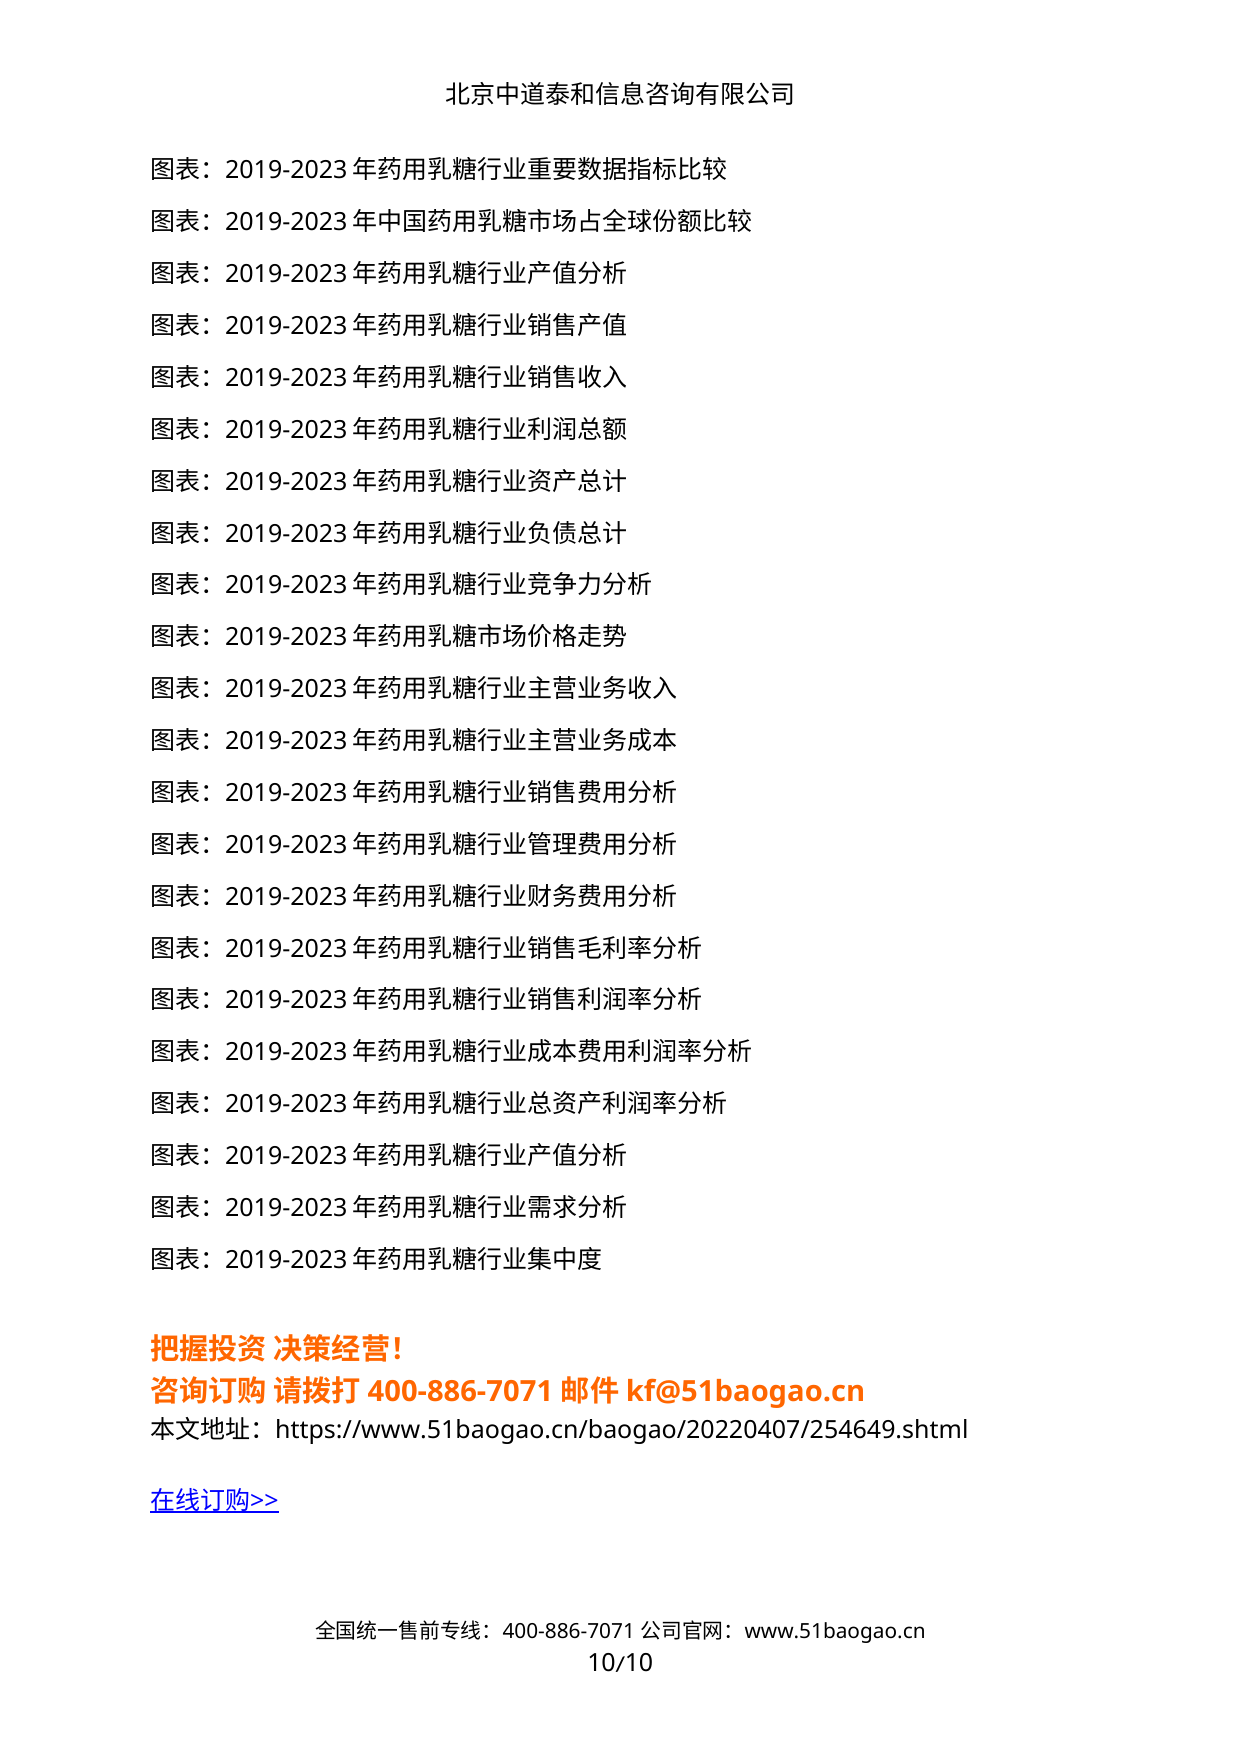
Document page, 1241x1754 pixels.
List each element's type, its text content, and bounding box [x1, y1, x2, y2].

text 图表：2019-2023年药用乳糖行业销售费用分析 [150, 772, 1090, 809]
text 图表：2019-2023年药用乳糖行业主营业务收入 [150, 669, 1090, 705]
text 图表：2019-2023年药用乳糖行业资产总计 [150, 461, 1090, 497]
text 图表：2019-2023年药用乳糖行业管理费用分析 [150, 824, 1090, 861]
text 图表：2019-2023年药用乳糖行业重要数据指标比较 [150, 150, 1090, 186]
text 在线订购>> [150, 1446, 1090, 1517]
text 图表：2019-2023年药用乳糖行业竞争力分析 [150, 565, 1090, 601]
text 图表：2019-2023年药用乳糖行业销售毛利率分析 [150, 928, 1090, 964]
text 把握投资 决策经营！咨询订购 请拨打 400-886-7071 邮件 kf@51baogao.cn本文地址：https://www.51baogao.cn/baogao/20220407/254649.shtml [150, 1291, 1090, 1446]
text 图表：2019-2023年药用乳糖行业销售收入 [150, 357, 1090, 394]
text 图表：2019-2023年药用乳糖行业负债总计 [150, 513, 1090, 549]
text 图表：2019-2023年药用乳糖行业主营业务成本 [150, 721, 1090, 757]
text 图表：2019-2023年药用乳糖行业集中度 [150, 1239, 1090, 1276]
text 图表：2019-2023年药用乳糖行业财务费用分析 [150, 876, 1090, 912]
text 图表：2019-2023年药用乳糖行业利润总额 [150, 409, 1090, 446]
text 图表：2019-2023年药用乳糖行业总资产利润率分析 [150, 1084, 1090, 1120]
text 图表：2019-2023年药用乳糖行业销售产值 [150, 306, 1090, 342]
text 图表：2019-2023年药用乳糖行业成本费用利润率分析 [150, 1032, 1090, 1068]
text 图表：2019-2023年药用乳糖行业产值分析 [150, 254, 1090, 290]
text 图表：2019-2023年中国药用乳糖市场占全球份额比较 [150, 202, 1090, 238]
text 图表：2019-2023年药用乳糖行业销售利润率分析 [150, 980, 1090, 1016]
text 图表：2019-2023年药用乳糖市场价格走势 [150, 617, 1090, 653]
text 图表：2019-2023年药用乳糖行业需求分析 [150, 1187, 1090, 1224]
text 图表：2019-2023年药用乳糖行业产值分析 [150, 1136, 1090, 1172]
